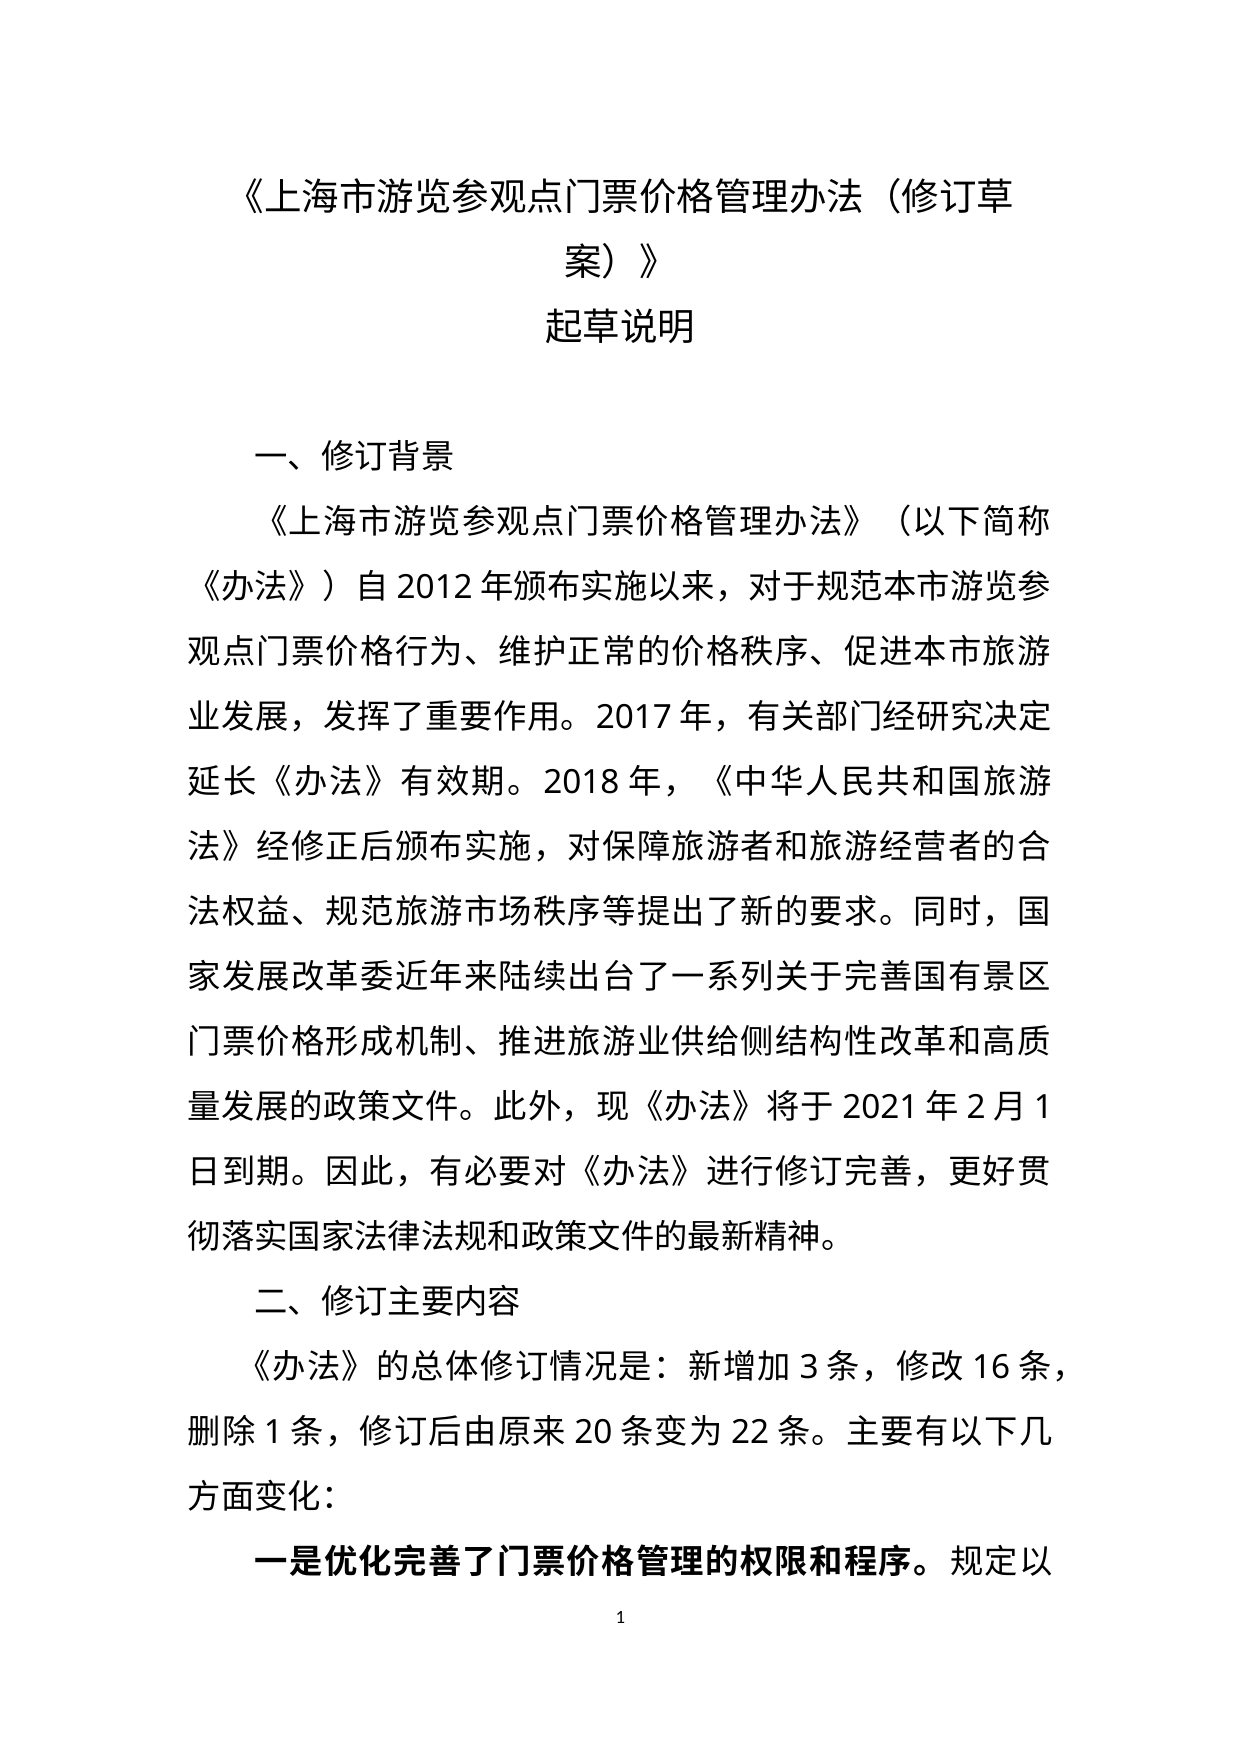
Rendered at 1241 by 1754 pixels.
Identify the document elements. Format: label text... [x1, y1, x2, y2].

text 《上海市游览参观点门票价格管理办法》（以下简称《办法》）自2012年颁布实施以来，对于规范本市游览参观点门票价格行为、维护正常的价格秩序、促进本市旅游业发展，发挥了重要作用。2017年，有关部门经研究决定延长《办法》有效期。2018年，《中华人民共和国旅游法》经修正后颁布实施，对保障旅游者和旅游经营者的合法权益、规范旅游市场秩序等提出了新的要求。同时，国家发展改革委近年来陆续出台了一系列关于完善国有景区门票价格形成机制、推进旅游业供给侧结构性改革和高质量发展的政策文件。此外，现《办法》将于2021年2月1日到期。因此，有必要对《办法》进行修订完善，更好贯彻落实国家法律法规和政策文件的最新精神。 [187, 487, 1053, 1267]
text 一、修订背景 [187, 422, 1053, 487]
text 二、修订主要内容 [187, 1267, 1053, 1332]
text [187, 1527, 1053, 1592]
text 《办法》的总体修订情况是：新增加3条，修改16条，删除1条，修订后由原来20条变为22条。主要有以下几方面变化： [187, 1332, 1053, 1527]
text 《上海市游览参观点门票价格管理办法（修订草案）》 [187, 162, 1053, 292]
text 起草说明 [187, 292, 1053, 357]
